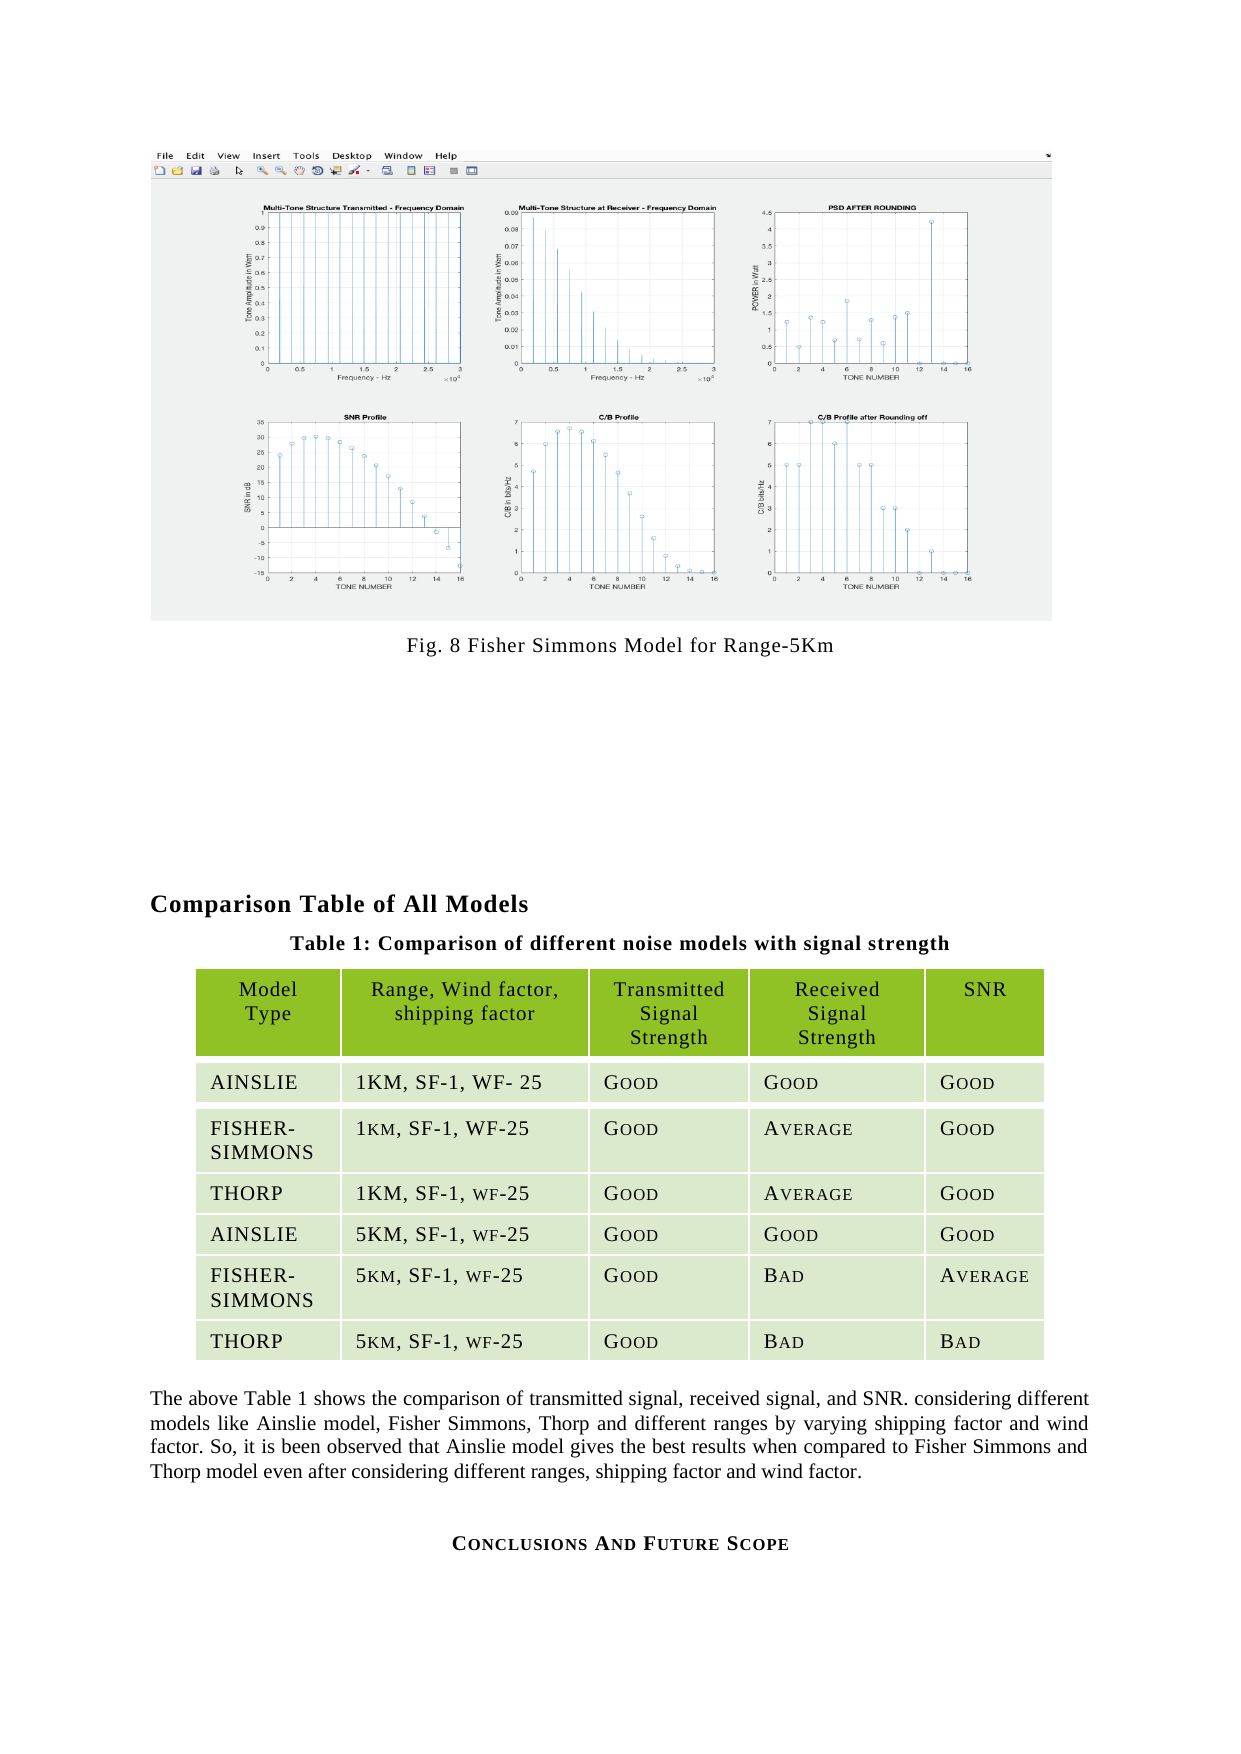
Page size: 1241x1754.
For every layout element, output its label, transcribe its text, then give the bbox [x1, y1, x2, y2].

table_cell Good [926, 1109, 1044, 1172]
text Fig. 8 Fisher Simmons Model for Range-5Km [150, 633, 1090, 657]
table_cell Good [926, 1174, 1044, 1213]
table_cell Good [926, 1215, 1044, 1254]
text Comparison Table of All Models [150, 889, 1090, 918]
table_cell 5km, SF-1, wf-25 [342, 1321, 588, 1360]
table_cell Average [750, 1109, 924, 1172]
table_cell Good [590, 1063, 748, 1102]
table_cell FISHER-SIMMONS [196, 1256, 340, 1319]
table_cell Good [750, 1063, 924, 1102]
table_header Received Signal Strength [750, 969, 924, 1056]
table_cell 1KM, SF-1, wf-25 [342, 1174, 588, 1213]
table_cell Good [590, 1109, 748, 1172]
table_cell Bad [926, 1321, 1044, 1360]
table_cell Bad [750, 1256, 924, 1319]
text The above Table 1 shows the comparison of transmitted signal, received signal, and SNR. considering different models like Ainslie model, Fisher Simmons, Thorp and different ranges by varying shipping factor and wind factor. So, it is been observed that Ainslie model gives the best results when compared to Fisher Simmons and Thorp model even after considering different ranges, shipping factor and wind factor. [150, 1386, 1090, 1483]
table_cell 1km, SF-1, WF-25 [342, 1109, 588, 1172]
table_header Transmitted Signal Strength [590, 969, 748, 1056]
table_cell Good [590, 1174, 748, 1213]
table_cell Average [926, 1256, 1044, 1319]
table_cell AINSLIE [196, 1215, 340, 1254]
table_cell Bad [750, 1321, 924, 1360]
table_cell Good [590, 1215, 748, 1254]
table_cell 5KM, SF-1, wf-25 [342, 1215, 588, 1254]
table_cell Good [590, 1256, 748, 1319]
table_header Range, Wind factor, shipping factor [342, 969, 588, 1056]
table_header SNR [926, 969, 1044, 1056]
table_cell 1KM, SF-1, WF- 25 [342, 1063, 588, 1102]
table_cell Good [926, 1063, 1044, 1102]
table_cell 5km, SF-1, wf-25 [342, 1256, 588, 1319]
text Table 1: Comparison of different noise models with signal strength [150, 931, 1090, 954]
table_cell Average [750, 1174, 924, 1213]
table_cell Good [590, 1321, 748, 1360]
picture [150, 150, 1053, 621]
table_header Model Type [196, 969, 340, 1056]
table_cell Good [750, 1215, 924, 1254]
table_cell AINSLIE [196, 1063, 340, 1102]
text Conclusions And Future Scope [150, 1531, 1090, 1555]
table_cell FISHER-SIMMONS [196, 1109, 340, 1172]
table_cell THORP [196, 1174, 340, 1213]
table_cell THORP [196, 1321, 340, 1360]
